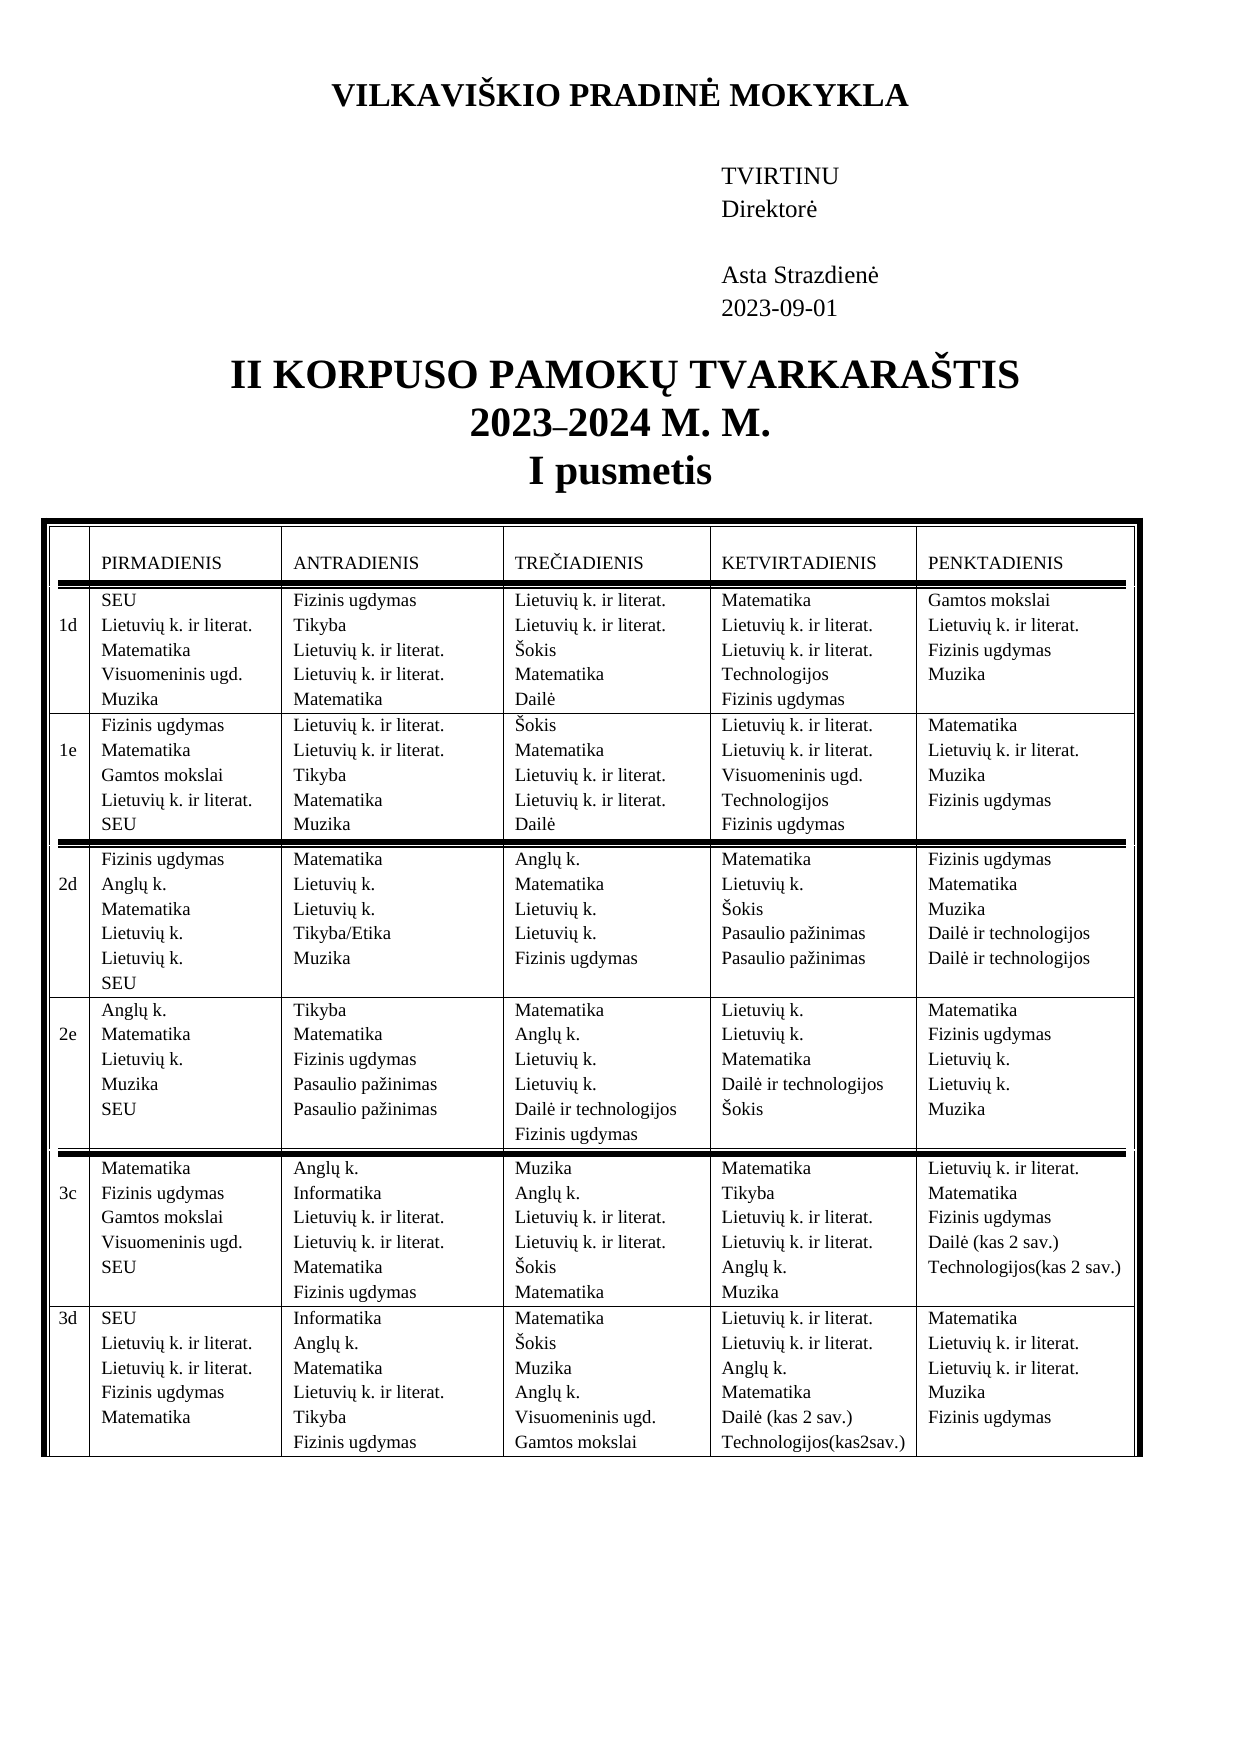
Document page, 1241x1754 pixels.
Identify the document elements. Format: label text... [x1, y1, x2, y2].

table_cell Gamtos mokslai Lietuvių k. ir literat. Fizinis ugdymas Muzika [917, 580, 1137, 713]
table_cell Matematika Lietuvių k. Šokis Pasaulio pažinimas Pasaulio pažinimas [711, 848, 916, 997]
table_header [50, 527, 89, 579]
table_header PIRMADIENIS [90, 527, 281, 579]
table_cell 2d [47, 839, 89, 997]
table_cell 1d [47, 580, 89, 713]
table_cell Fizinis ugdymas Tikyba Lietuvių k. ir literat. Lietuvių k. ir literat. Matematika [282, 589, 503, 713]
table_cell Lietuvių k. ir literat. Lietuvių k. ir literat. Anglų k. Matematika Dailė (kas 2 sav.) Technologijos(kas2sav.) [711, 1307, 916, 1456]
table_cell Fizinis ugdymas Matematika Muzika Dailė ir technologijos Dailė ir technologijos [917, 839, 1137, 997]
table_cell Anglų k. Matematika Lietuvių k. Lietuvių k. Fizinis ugdymas [504, 848, 710, 997]
table_header KETVIRTADIENIS [711, 527, 916, 579]
table_header TREČIADIENIS [504, 527, 710, 579]
text I pusmetis [75, 446, 1165, 494]
table_cell 3c [47, 1148, 89, 1306]
table_cell Muzika Anglų k. Lietuvių k. ir literat. Lietuvių k. ir literat. Šokis Matematika [504, 1157, 710, 1306]
table_header PENKTADIENIS [917, 527, 1134, 579]
table_cell Matematika Šokis Muzika Anglų k. Visuomeninis ugd. Gamtos mokslai [504, 1307, 710, 1456]
table_cell Tikyba Matematika Fizinis ugdymas Pasaulio pažinimas Pasaulio pažinimas [282, 998, 503, 1147]
title VILKAVIŠKIO PRADINĖ MOKYKLA [75, 75, 1165, 113]
table_cell Anglų k. Matematika Lietuvių k. Muzika SEU [90, 998, 281, 1147]
table_cell Šokis Matematika Lietuvių k. ir literat. Lietuvių k. ir literat. Dailė [504, 714, 710, 838]
table_cell Lietuvių k. Lietuvių k. Matematika Dailė ir technologijos Šokis [711, 998, 916, 1147]
table_header ANTRADIENIS [282, 527, 503, 579]
table_cell Lietuvių k. ir literat. Lietuvių k. ir literat. Tikyba Matematika Muzika [282, 714, 503, 838]
table_cell 1e [50, 714, 89, 838]
table_cell Lietuvių k. ir literat. Lietuvių k. ir literat. Visuomeninis ugd. Technologijos Fizinis ugdymas [711, 714, 916, 838]
table_cell 3d [50, 1307, 89, 1456]
table_cell Informatika Anglų k. Matematika Lietuvių k. ir literat. Tikyba Fizinis ugdymas [282, 1307, 503, 1456]
table_header TVIRTINU Direktorė Asta Strazdienė 2023-09-01 [710, 161, 1090, 326]
table_cell Matematika Fizinis ugdymas Gamtos mokslai Visuomeninis ugd. SEU [90, 1157, 281, 1306]
table_cell Fizinis ugdymas Matematika Gamtos mokslai Lietuvių k. ir literat. SEU [90, 714, 281, 838]
table_cell Matematika Lietuvių k. ir literat. Lietuvių k. ir literat. Muzika Fizinis ugdymas [917, 1307, 1134, 1456]
table_cell Lietuvių k. ir literat. Lietuvių k. ir literat. Šokis Matematika Dailė [504, 589, 710, 713]
table_cell Matematika Lietuvių k. Lietuvių k. Tikyba/Etika Muzika [282, 848, 503, 997]
table_cell Fizinis ugdymas Anglų k. Matematika Lietuvių k. Lietuvių k. SEU [90, 848, 281, 997]
table_cell 2e [50, 998, 89, 1147]
table_cell Matematika Tikyba Lietuvių k. ir literat. Lietuvių k. ir literat. Anglų k. Muzika [711, 1157, 916, 1306]
table_cell SEU Lietuvių k. ir literat. Matematika Visuomeninis ugd. Muzika [90, 589, 281, 713]
table_cell Matematika Fizinis ugdymas Lietuvių k. Lietuvių k. Muzika [917, 998, 1134, 1147]
table_cell Matematika Lietuvių k. ir literat. Lietuvių k. ir literat. Technologijos Fizinis ugdymas [711, 589, 916, 713]
table_cell SEU Lietuvių k. ir literat. Lietuvių k. ir literat. Fizinis ugdymas Matematika [90, 1307, 281, 1456]
table_cell Lietuvių k. ir literat. Matematika Fizinis ugdymas Dailė (kas 2 sav.) Technologijos(kas 2 sav.) [917, 1148, 1137, 1306]
text 2023–2024 M. M. [75, 398, 1165, 446]
table_cell Anglų k. Informatika Lietuvių k. ir literat. Lietuvių k. ir literat. Matematika Fizinis ugdymas [282, 1157, 503, 1306]
table_cell Matematika Lietuvių k. ir literat. Muzika Fizinis ugdymas [917, 714, 1134, 838]
table_cell Matematika Anglų k. Lietuvių k. Lietuvių k. Dailė ir technologijos Fizinis ugdymas [504, 998, 710, 1147]
subtitle II KORPUSO PAMOKŲ TVARKARAŠTIS [75, 350, 1165, 398]
